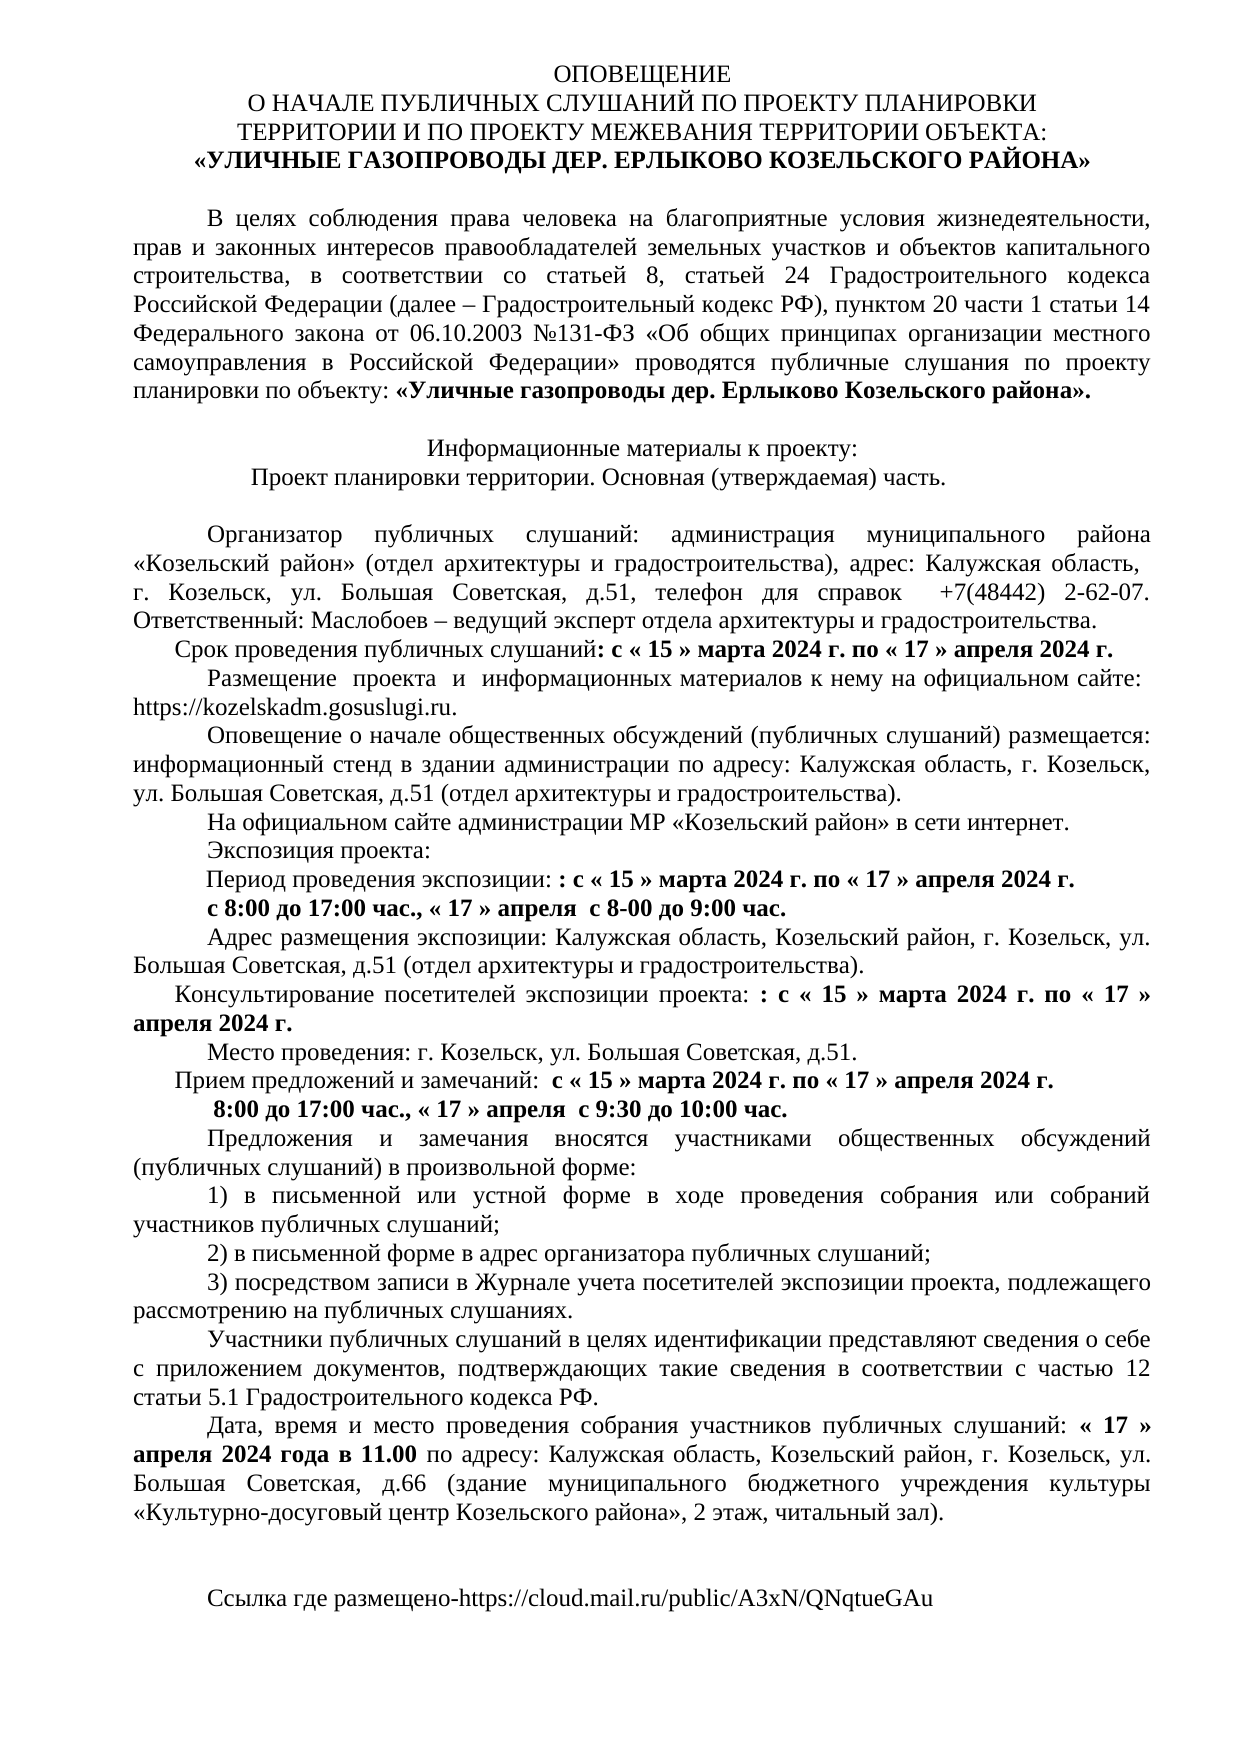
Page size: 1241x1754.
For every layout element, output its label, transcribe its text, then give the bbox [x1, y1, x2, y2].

text 2) в письменной форме в адрес организатора публичных слушаний; [133, 1238, 1152, 1267]
text Участники публичных слушаний в целях идентификации представляют сведения о себе с приложением документов, подтверждающих такие сведения в соответствии с частью 12 статьи 5.1 Градостроительного кодекса РФ. [133, 1324, 1152, 1410]
text «УЛИЧНЫЕ ГАЗОПРОВОДЫ ДЕР. ЕРЛЫКОВО КОЗЕЛЬСКОГО РАЙОНА» [133, 145, 1152, 174]
text с 8:00 до 17:00 час., « 17 » апреля с 8-00 до 9:00 час. [133, 893, 1152, 922]
text Консультирование посетителей экспозиции проекта: : с « 15 » марта 2024 г. по « 17 » апреля 2024 г. [133, 979, 1152, 1037]
text Предложения и замечания вносятся участниками общественных обсуждений (публичных слушаний) в произвольной форме: [133, 1123, 1152, 1180]
text Информационные материалы к проекту: [133, 433, 1152, 462]
text О НАЧАЛЕ ПУБЛИЧНЫХ СЛУШАНИЙ ПО ПРОЕКТУ ПЛАНИРОВКИ [133, 88, 1152, 117]
text Оповещение о начале общественных обсуждений (публичных слушаний) размещается: информационный стенд в здании администрации по адресу: Калужская область, г. Козельск, ул. Большая Советская, д.51 (отдел архитектуры и градостроительства). [133, 720, 1152, 807]
text Адрес размещения экспозиции: Калужская область, Козельский район, г. Козельск, ул. Большая Советская, д.51 (отдел архитектуры и градостроительства). [133, 922, 1152, 979]
text Размещение проекта и информационных материалов к нему на официальном сайте: https://kozelskadm.gosuslugi.ru. [133, 663, 1152, 720]
text 3) посредством записи в Журнале учета посетителей экспозиции проекта, подлежащего рассмотрению на публичных слушаниях. [133, 1267, 1152, 1324]
text ТЕРРИТОРИИ И ПО ПРОЕКТУ МЕЖЕВАНИЯ ТЕРРИТОРИИ ОБЪЕКТА: [133, 117, 1152, 145]
text Проект планировки территории. Основная (утверждаемая) часть. [244, 462, 1152, 490]
text Срок проведения публичных слушаний: с « 15 » марта 2024 г. по « 17 » апреля 2024 г. [133, 634, 1152, 663]
text 1) в письменной или устной форме в ходе проведения собрания или собраний участников публичных слушаний; [133, 1180, 1152, 1238]
text Экспозиция проекта: [133, 835, 1152, 864]
text Дата, время и место проведения собрания участников публичных слушаний: « 17 » апреля 2024 года в 11.00 по адресу: Калужская область, Козельский район, г. Козельск, ул. Большая Советская, д.66 (здание муниципального бюджетного учреждения культуры «Культурно-досуговый центр Козельского района», 2 этаж, читальный зал). [133, 1410, 1152, 1525]
text Прием предложений и замечаний: с « 15 » марта 2024 г. по « 17 » апреля 2024 г. [133, 1065, 1152, 1094]
text ОПОВЕЩЕНИЕ [133, 59, 1152, 88]
text В целях соблюдения права человека на благоприятные условия жизнедеятельности, прав и законных интересов правообладателей земельных участков и объектов капитального строительства, в соответствии со статьей 8, статьей 24 Градостроительного кодекса Российской Федерации (далее – Градостроительный кодекс РФ), пунктом 20 части 1 статьи 14 Федерального закона от 06.10.2003 №131-ФЗ «Об общих принципах организации местного самоуправления в Российской Федерации» проводятся публичные слушания по проекту планировки по объекту: «Уличные газопроводы дер. Ерлыково Козельского района». [133, 203, 1152, 404]
text На официальном сайте администрации МР «Козельский район» в сети интернет. [133, 807, 1152, 835]
text Организатор публичных слушаний: администрация муниципального района «Козельский район» (отдел архитектуры и градостроительства), адрес: Калужская область, г. Козельск, ул. Большая Советская, д.51, телефон для справок +7(48442) 2-62-07. Ответственный: Маслобоев – ведущий эксперт отдела архитектуры и градостроительства. [133, 519, 1152, 634]
text 8:00 до 17:00 час., « 17 » апреля с 9:30 до 10:00 час. [133, 1094, 1152, 1123]
text Место проведения: г. Козельск, ул. Большая Советская, д.51. [133, 1037, 1152, 1065]
text Ссылка где размещено-https://cloud.mail.ru/public/A3xN/QNqtueGAu [133, 1583, 1152, 1612]
text Период проведения экспозиции: : с « 15 » марта 2024 г. по « 17 » апреля 2024 г. [133, 864, 1152, 893]
